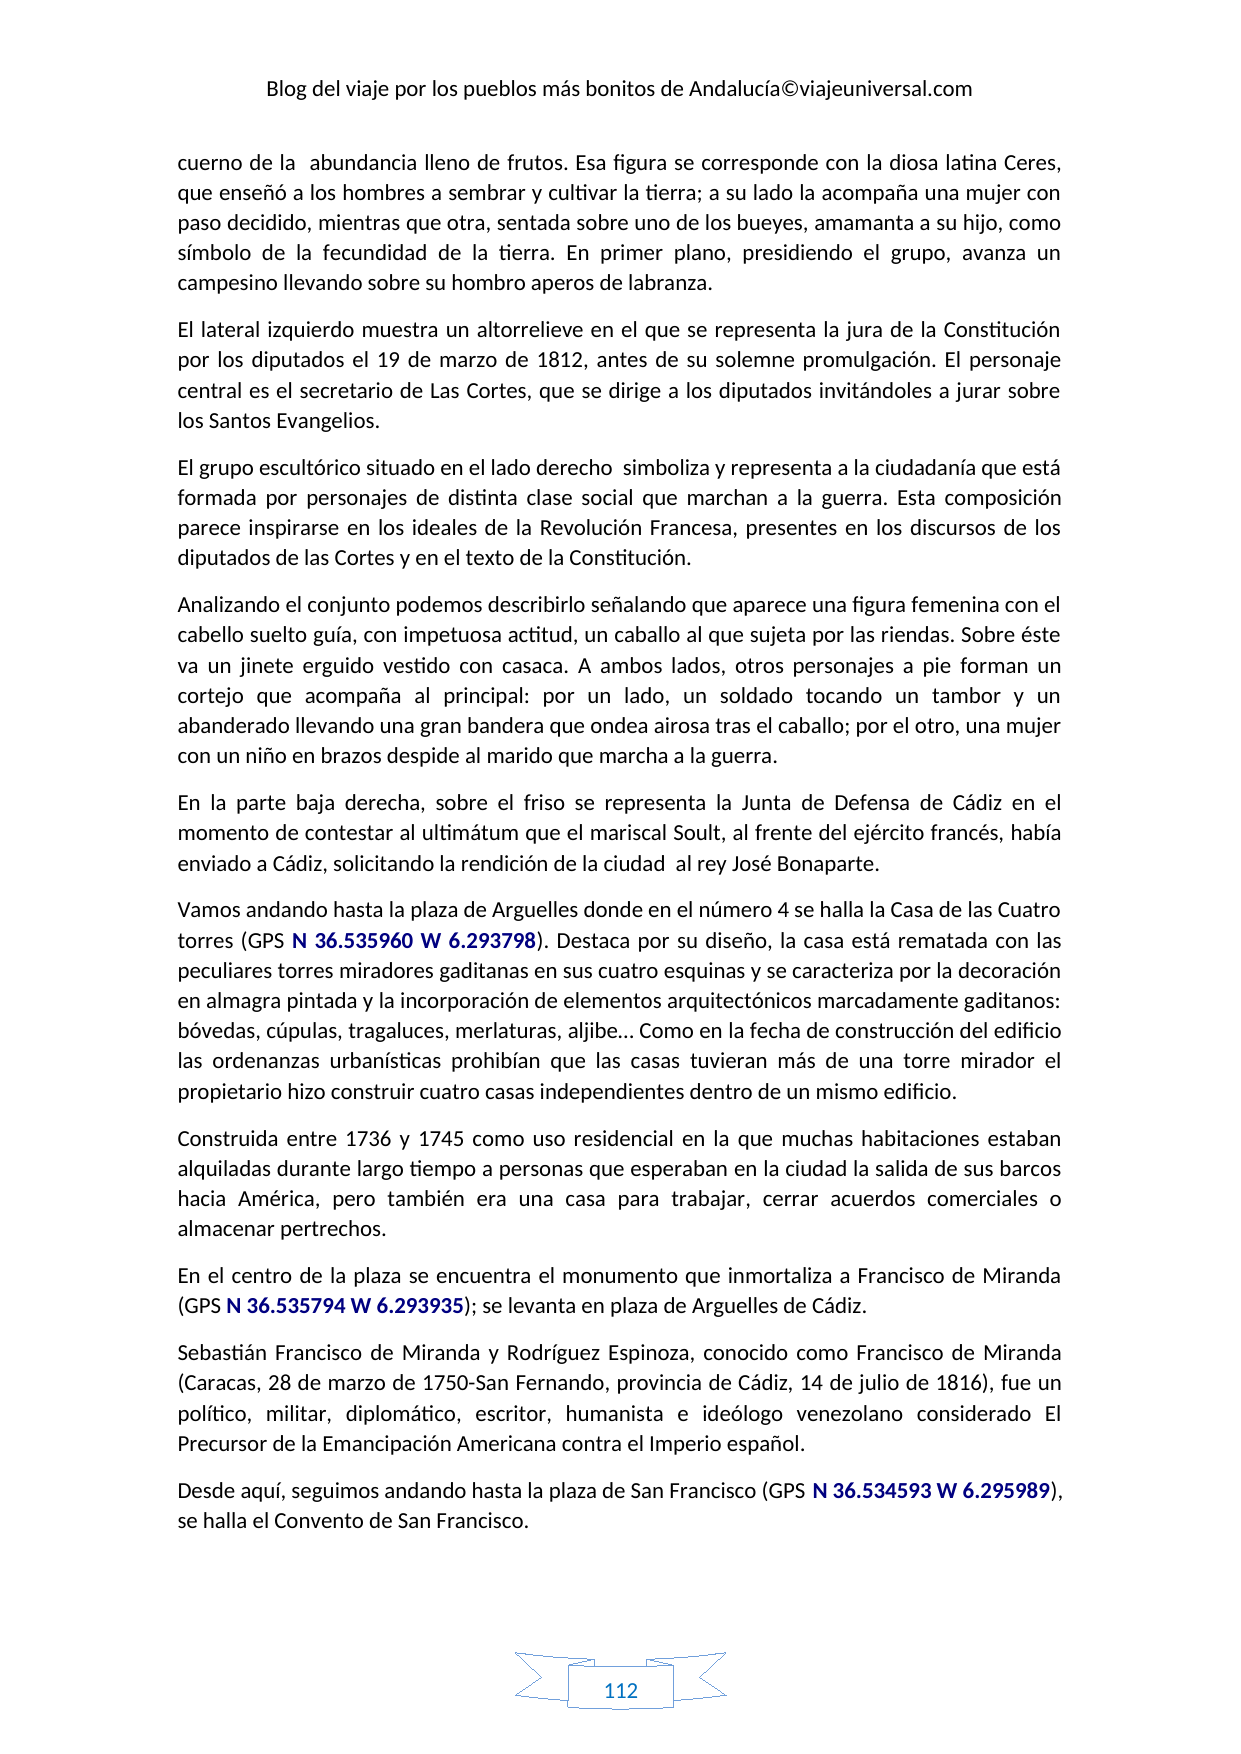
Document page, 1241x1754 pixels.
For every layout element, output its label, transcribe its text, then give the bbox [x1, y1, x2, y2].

text Vamos andando hasta la plaza de Arguelles donde en el número 4 se halla de las Cuatro torres (GPS N 36.535960 W 6.293798). Destaca por su diseño, la casa está rematada con las peculiares torres miradores gaditanas en sus cuatro esquinas y se caracteriza por la decoración en almagra pintada y la incorporación de elementos arquitectónicos marcadamente gaditanos: bóvedas, cúpulas, tragaluces, merlaturas, aljibe… Como en la fecha de construcción del edificio las ordenanzas urbanísticas prohibían que las casas tuvieran más de una torre mirador el propietario hizo construir cuatro casas independientes dentro de un mismo edificio. [177, 896, 1063, 1105]
text El grupo escultórico situado en el lado derecho simboliza y representa a la ciudadanía que está formada por personajes de distinta clase social que marchan a la guerra. Esta composición parece inspirarse en los ideales de , presentes en los discursos de los diputados de las Cortes y en el texto de [177, 453, 1063, 571]
text En el centro de la plaza se encuentra el monumento que inmortaliza a Francisco de Miranda (GPS N 36.535794 W 6.293935); se levanta en plaza de Arguelles de Cádiz. [177, 1261, 1063, 1319]
text Desde aquí, seguimos andando hasta la plaza de San Francisco (GPS N 36.534593 W 6.295989), se halla el Convento de San Francisco. [177, 1476, 1063, 1534]
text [177, 148, 1063, 296]
text En la parte baja derecha, sobre el friso se representa de Defensa de Cádiz en el momento de contestar al ultimátum que el mariscal Soult, al frente del ejército francés, había enviado a Cádiz, solicitando la rendición de la ciudad al rey José Bonaparte. [177, 788, 1063, 877]
text Construida entre 1736 y 1745 como uso residencial en la que muchas habitaciones estaban alquiladas durante largo tiempo a personas que esperaban en la ciudad la salida de sus barcos hacia América, pero también era una casa para trabajar, cerrar acuerdos comerciales o almacenar pertrechos. [177, 1124, 1063, 1242]
text Analizando el conjunto podemos describirlo señalando que aparece una figura femenina con el cabello suelto guía, con impetuosa actitud, un caballo al que sujeta por las riendas. Sobre éste va un jinete erguido vestido con casaca. A ambos lados, otros personajes a pie forman un cortejo que acompaña al principal: por un lado, un soldado tocando un tambor y un abanderado llevando una gran bandera que ondea airosa tras el caballo; por el otro, una mujer con un niño en brazos despide al marido que marcha a la guerra. [177, 590, 1063, 769]
text Sebastián Francisco de Miranda y Rodríguez Espinoza, conocido como Francisco de Miranda (Caracas, 28 de marzo de 1750-San Fernando, provincia de Cádiz, 14 de julio de 1816), fue un político, militar, diplomático, escritor, humanista e ideólogo venezolano considerado El Precursor de contra el Imperio español. [177, 1338, 1063, 1457]
text El lateral izquierdo muestra un altorrelieve en el que se representa la jura de por los diputados el 19 de marzo de 1812, antes de su solemne promulgación. El personaje central es el secretario de Las Cortes, que se dirige a los diputados invitándoles a jurar sobre los Santos Evangelios. [177, 315, 1063, 434]
